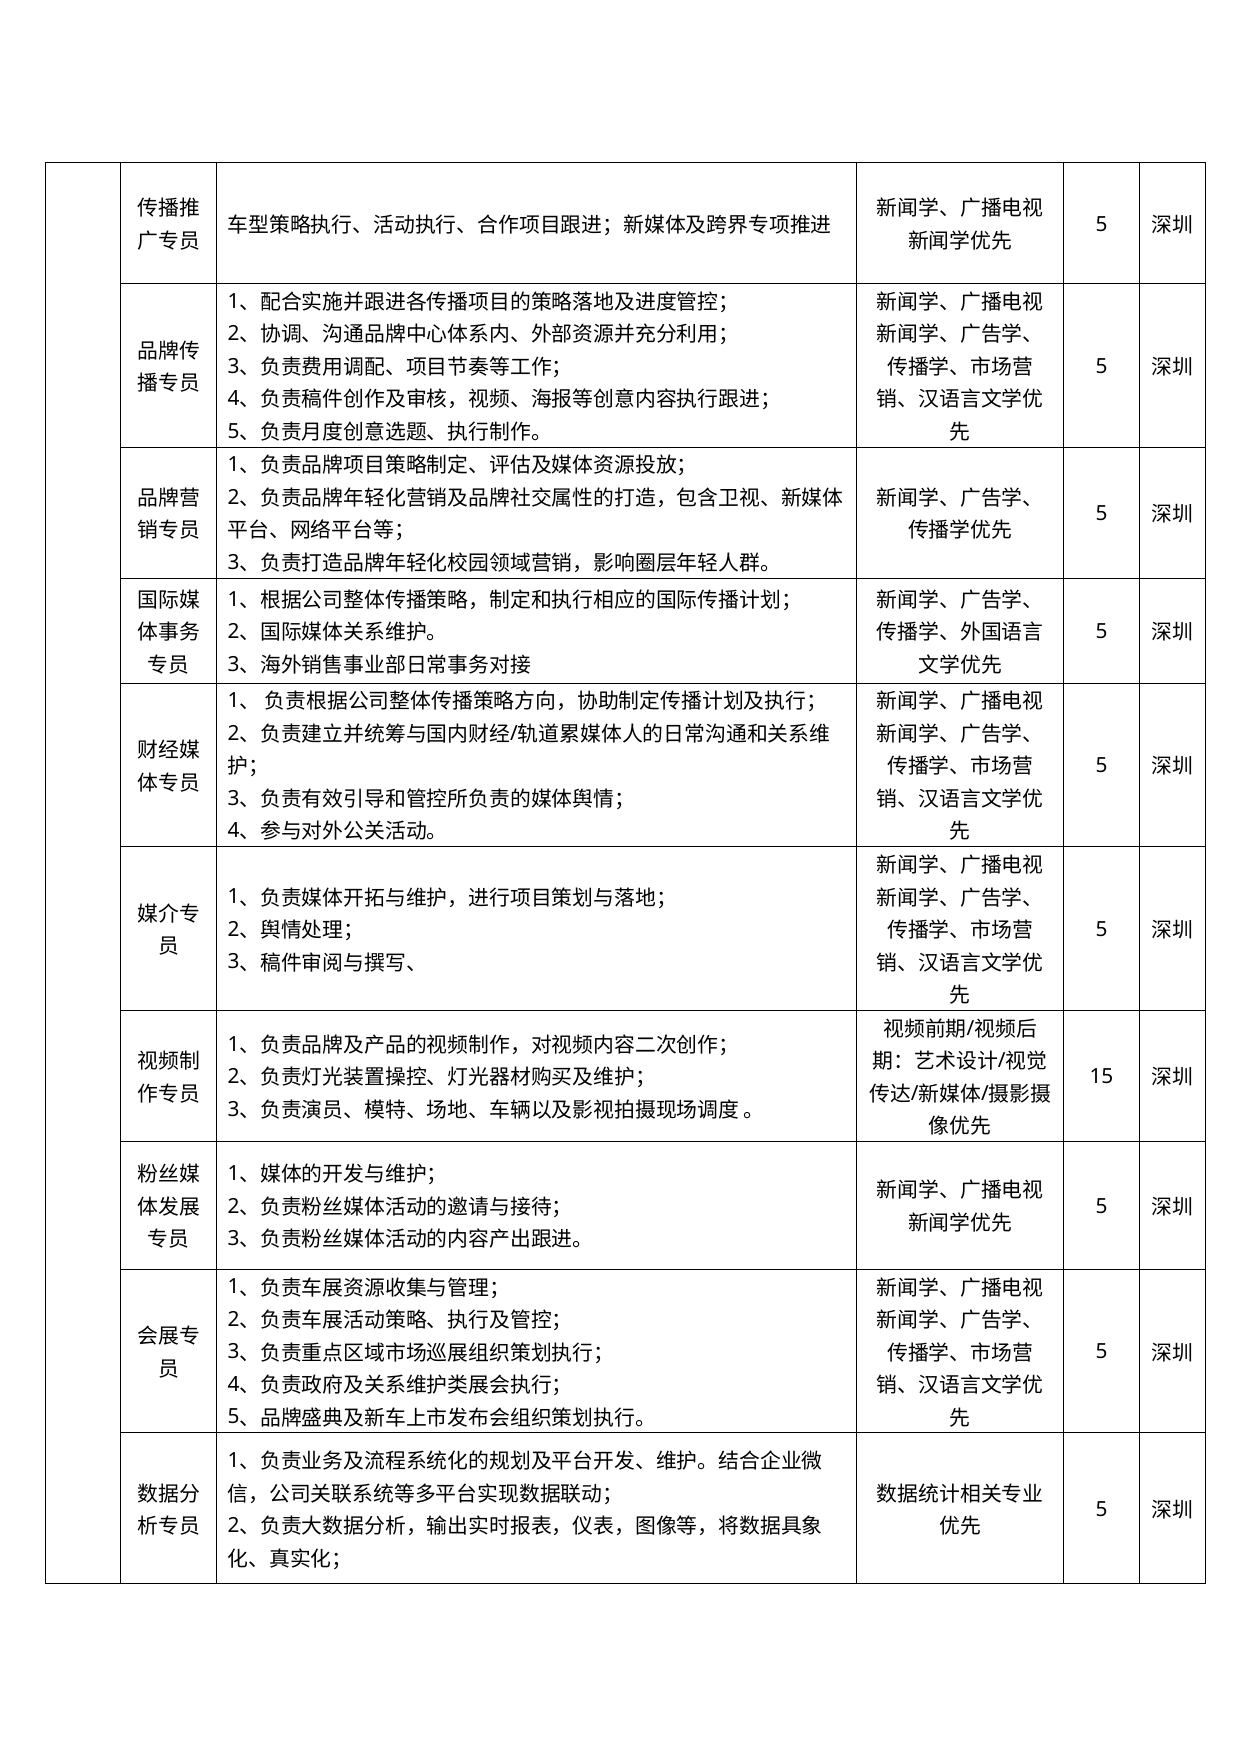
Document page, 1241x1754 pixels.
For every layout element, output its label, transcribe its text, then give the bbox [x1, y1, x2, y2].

table_cell 新闻学、广播电视新闻学、广告学、传播学、市场营销、汉语言文学优先 [857, 847, 1063, 1009]
table_cell 5 [1064, 1433, 1139, 1583]
table_cell 5 [1064, 284, 1139, 447]
table_cell 1、负责品牌项目策略制定、评估及媒体资源投放； 2、负责品牌年轻化营销及品牌社交属性的打造，包含卫视、新媒体平台、网络平台等； 3、负责打造品牌年轻化校园领域营销，影响圈层年轻人群。 [217, 448, 856, 578]
table_cell 深圳 [1140, 1011, 1205, 1141]
table_cell 5 [1064, 448, 1139, 578]
table_cell 深圳 [1140, 684, 1205, 846]
table_cell 数据分析专员 [121, 1433, 216, 1583]
table_cell 深圳 [1140, 1142, 1205, 1268]
table_cell 新闻学、广播电视新闻学、广告学、传播学、市场营销、汉语言文学优先 [857, 284, 1063, 447]
table_cell 会展专员 [121, 1270, 216, 1432]
table_cell 视频前期/视频后期：艺术设计/视觉传达/新媒体/摄影摄像优先 [857, 1011, 1063, 1141]
table_cell 5 [1064, 684, 1139, 846]
table_cell 深圳 [1140, 847, 1205, 1009]
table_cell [217, 1433, 856, 1583]
table_cell 5 [1064, 1142, 1139, 1268]
table_cell 媒介专员 [121, 847, 216, 1009]
table_cell 财经媒体专员 [121, 684, 216, 846]
table_cell 新闻学、广播电视新闻学优先 [857, 163, 1063, 283]
table_cell 深圳 [1140, 579, 1205, 682]
table_cell 新闻学、广告学、传播学、外国语言文学优先 [857, 579, 1063, 682]
table_cell 深圳 [1140, 1433, 1205, 1583]
table_cell 1、配合实施并跟进各传播项目的策略落地及进度管控； 2、协调、沟通品牌中心体系内、外部资源并充分利用； 3、负责费用调配、项目节奏等工作； 4、负责稿件创作及审核，视频、海报等创意内容执行跟进； 5、负责月度创意选题、执行制作。 [217, 284, 856, 447]
table_cell 1、负责媒体开拓与维护，进行项目策划与落地； 2、舆情处理； 3、稿件审阅与撰写、 [217, 847, 856, 1009]
table_cell 5 [1064, 579, 1139, 682]
table_cell 新闻学、广播电视新闻学优先 [857, 1142, 1063, 1268]
table_cell 粉丝媒体发展专员 [121, 1142, 216, 1268]
table_cell 新闻学、广播电视新闻学、广告学、传播学、市场营销、汉语言文学优先 [857, 1270, 1063, 1432]
table_cell 15 [1064, 1011, 1139, 1141]
table_cell 国际媒体事务专员 [121, 579, 216, 682]
table_cell 深圳 [1140, 1270, 1205, 1432]
table_cell 深圳 [1140, 163, 1205, 283]
table_cell 品牌营销专员 [121, 448, 216, 578]
table_cell 新闻学、广播电视新闻学、广告学、传播学、市场营销、汉语言文学优先 [857, 684, 1063, 846]
table_cell 1、负责品牌及产品的视频制作，对视频内容二次创作； 2、负责灯光装置操控、灯光器材购买及维护； 3、负责演员、模特、场地、车辆以及影视拍摄现场调度 。 [217, 1011, 856, 1141]
table_cell 1、负责车展资源收集与管理； 2、负责车展活动策略、执行及管控； 3、负责重点区域市场巡展组织策划执行； 4、负责政府及关系维护类展会执行； 5、品牌盛典及新车上市发布会组织策划执行。 [217, 1270, 856, 1432]
table_cell 1、媒体的开发与维护； 2、负责粉丝媒体活动的邀请与接待； 3、负责粉丝媒体活动的内容产出跟进。 [217, 1142, 856, 1268]
table_cell 视频制作专员 [121, 1011, 216, 1141]
table_cell 车型策略执行、活动执行、合作项目跟进；新媒体及跨界专项推进 [217, 163, 856, 283]
table_cell 传播推广专员 [121, 163, 216, 283]
table_cell 新闻学、广告学、传播学优先 [857, 448, 1063, 578]
table_cell 深圳 [1140, 284, 1205, 447]
table_cell 品牌传播专员 [121, 284, 216, 447]
table_cell 5 [1064, 847, 1139, 1009]
table_cell 数据统计相关专业优先 [857, 1433, 1063, 1583]
table_cell 5 [1064, 1270, 1139, 1432]
table_cell 1、根据公司整体传播策略，制定和执行相应的国际传播计划； 2、国际媒体关系维护。 3、海外销售事业部日常事务对接 [217, 579, 856, 682]
table_cell 5 [1064, 163, 1139, 283]
table_cell 深圳 [1140, 448, 1205, 578]
table_cell 1、 负责根据公司整体传播策略方向，协助制定传播计划及执行； 2、负责建立并统筹与国内财经/轨道累媒体人的日常沟通和关系维护； 3、负责有效引导和管控所负责的媒体舆情； 4、参与对外公关活动。 [217, 684, 856, 846]
